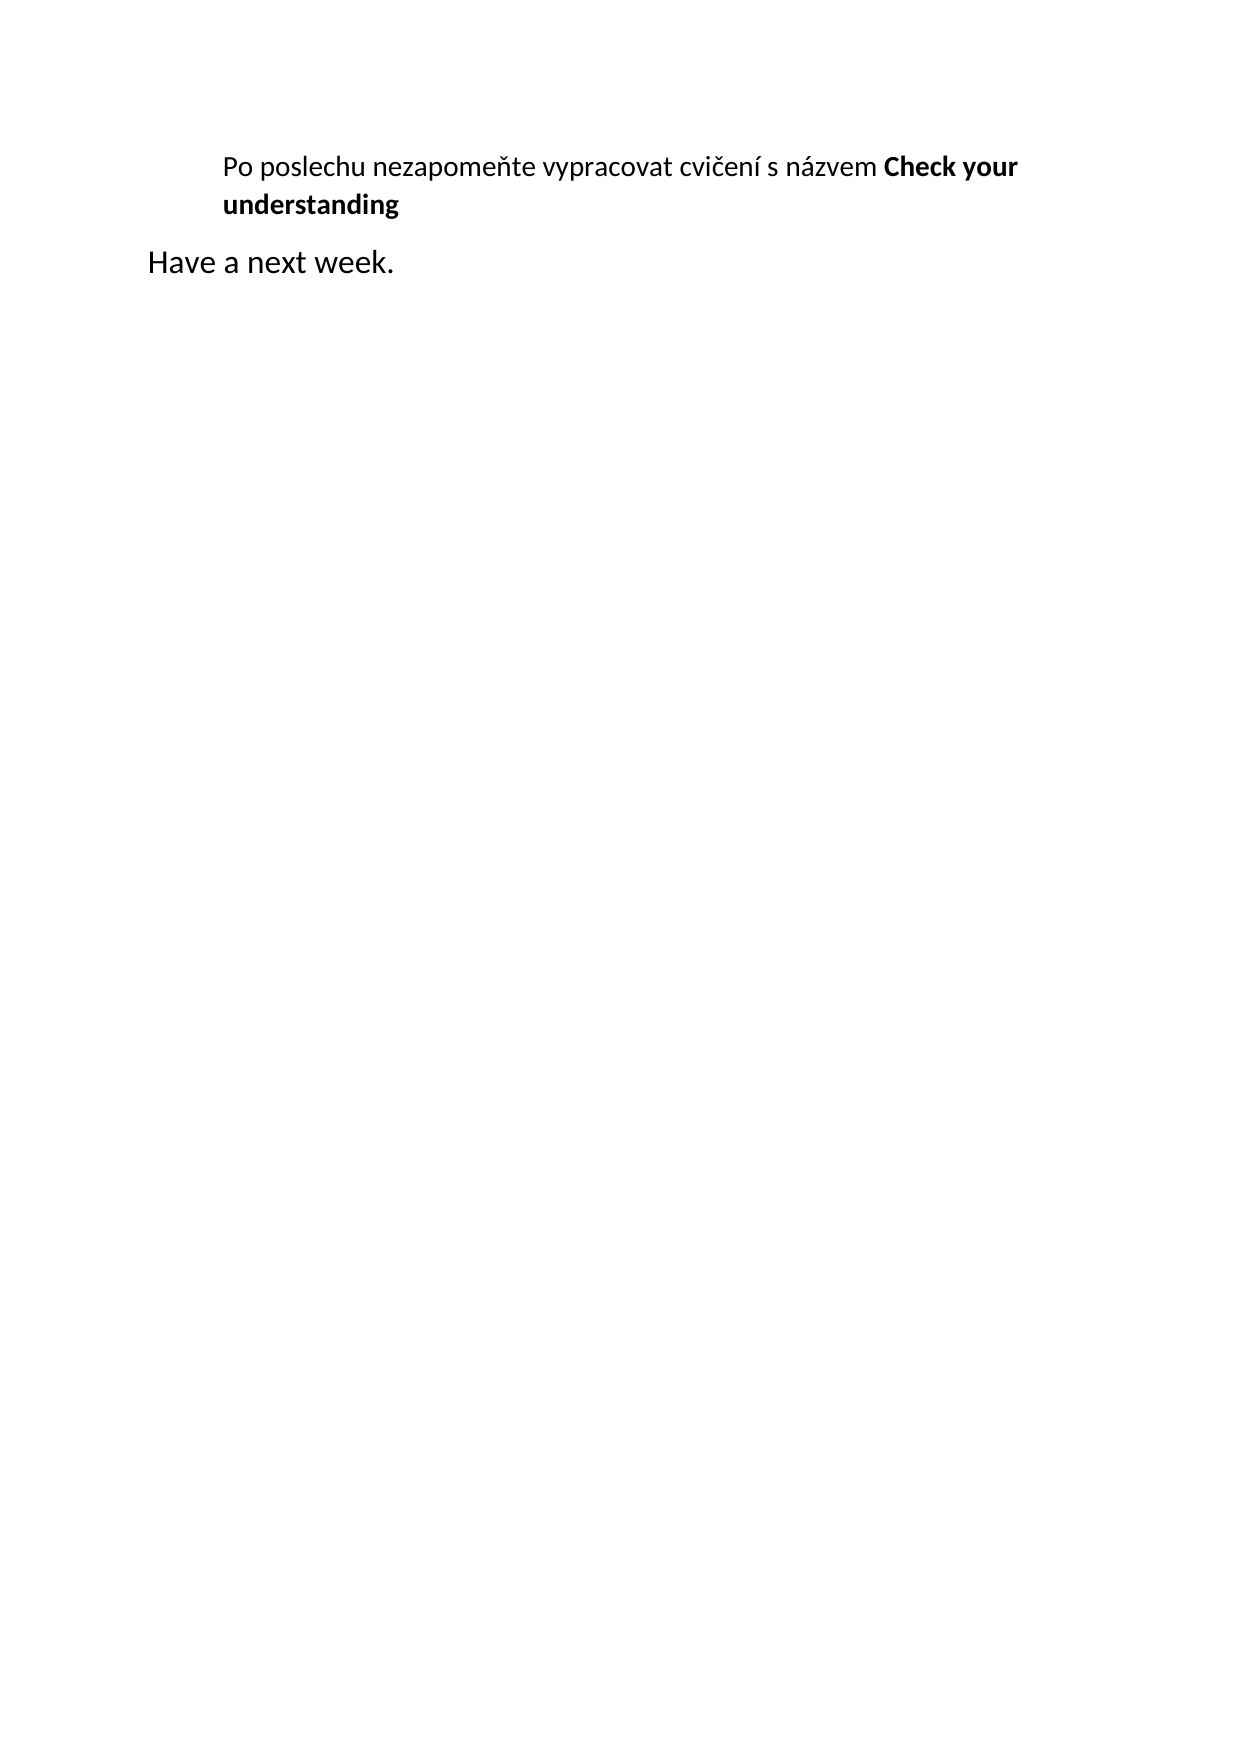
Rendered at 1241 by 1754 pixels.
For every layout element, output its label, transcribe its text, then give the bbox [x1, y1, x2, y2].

text Have a next week. [148, 241, 1093, 282]
list Po poslechu nezapomeňte vypracovat cvičení s názvem Check your understanding [223, 148, 1093, 222]
